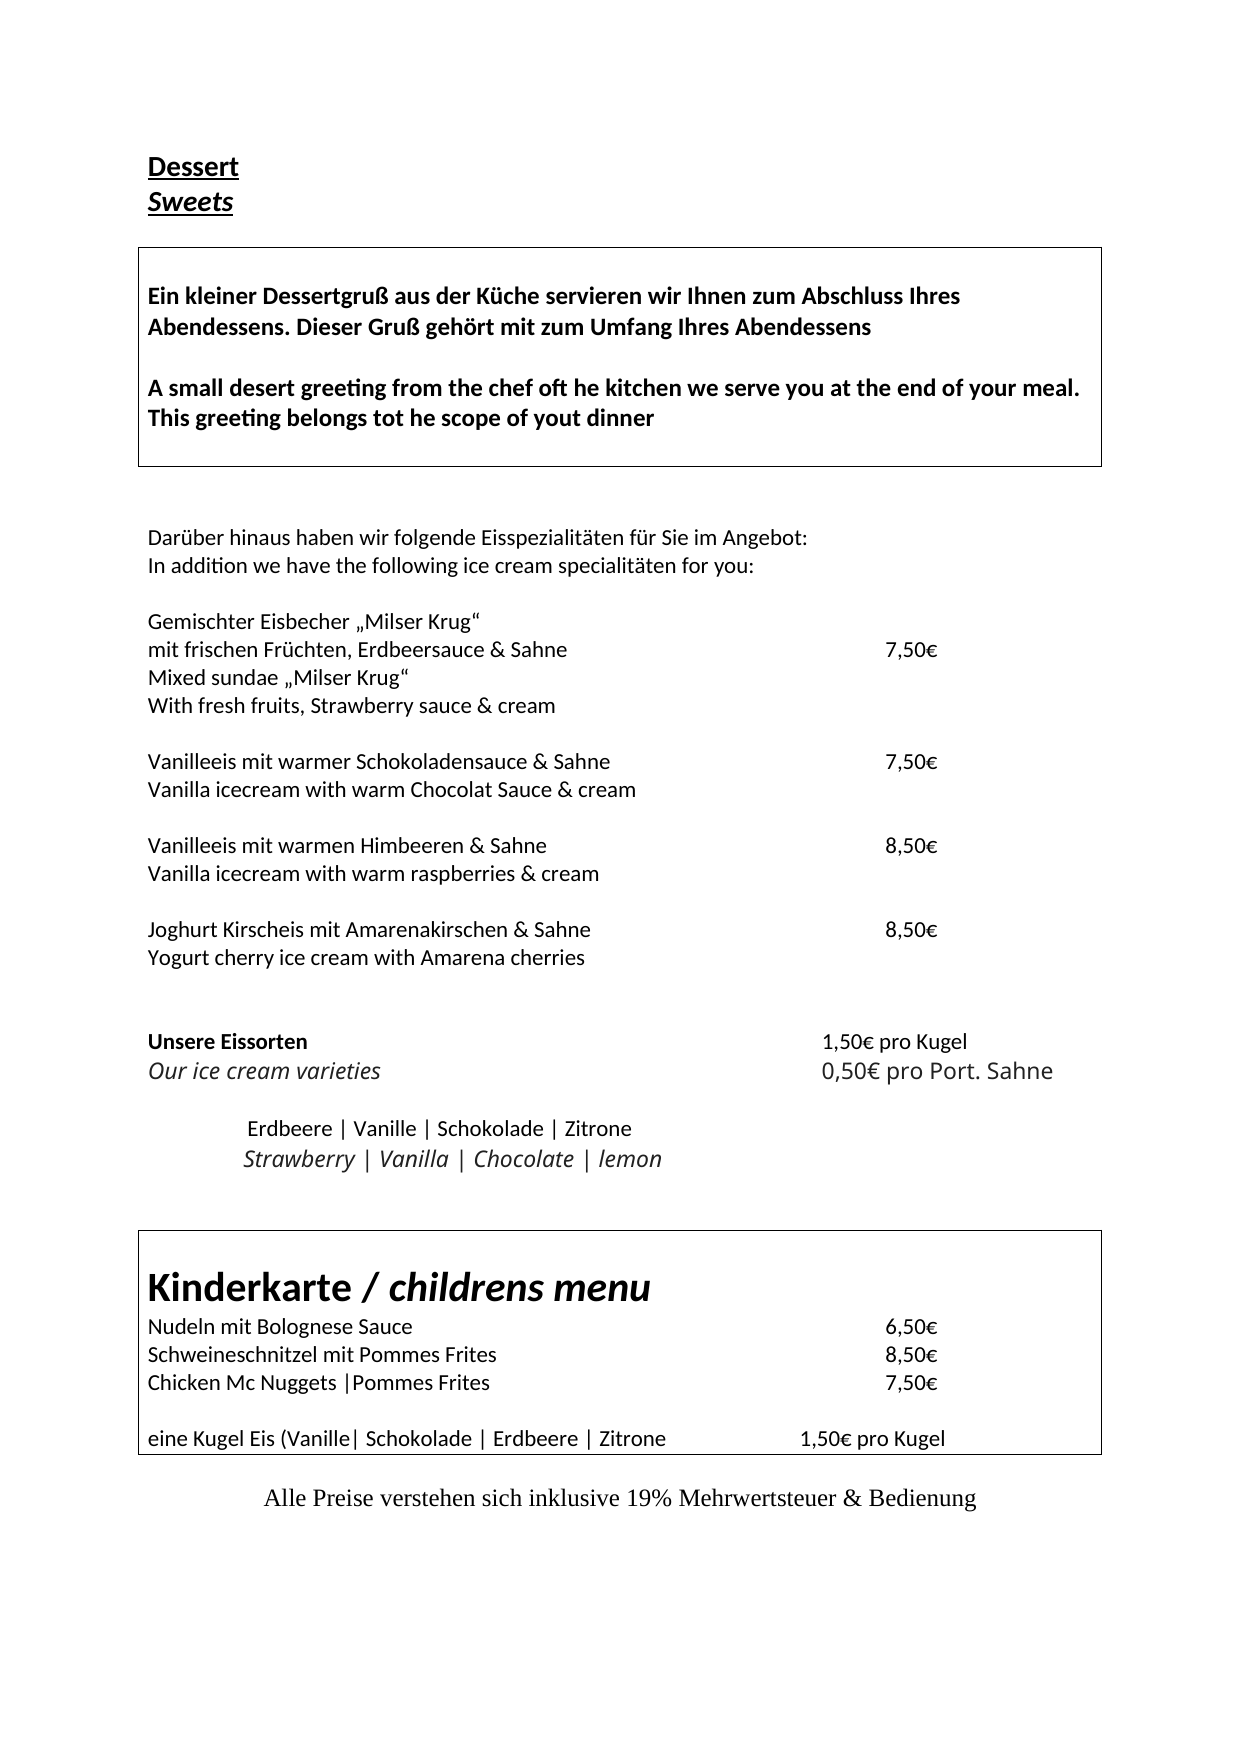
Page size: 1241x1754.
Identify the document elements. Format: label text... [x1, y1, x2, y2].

text Unsere Eissorten 1,50€ pro Kugel [148, 1027, 1093, 1055]
text Chicken Mc Nuggets |Pommes Frites 7,50€ [148, 1368, 1093, 1396]
text mit frischen Früchten, Erdbeersauce & Sahne 7,50€ [148, 635, 1093, 663]
text Vanilleeis mit warmen Himbeeren & Sahne 8,50€ [148, 831, 1093, 859]
text Joghurt Kirscheis mit Amarenakirschen & Sahne 8,50€ [148, 915, 1093, 943]
text Our ice cream varieties 0,50€ pro Port. Sahne [148, 1055, 1093, 1086]
text In addition we have the following ice cream specialitäten for you: [148, 551, 1093, 579]
text Strawberry | Vanilla | Chocolate | lemon [148, 1142, 1093, 1174]
text Darüber hinaus haben wir folgende Eisspezialitäten für Sie im Angebot: [148, 523, 1093, 551]
text Nudeln mit Bolognese Sauce 6,50€ [148, 1312, 1093, 1340]
text Alle Preise verstehen sich inklusive 19% Mehrwertsteuer & Bedienung [148, 1483, 1093, 1512]
text Yogurt cherry ice cream with Amarena cherries [148, 943, 1093, 971]
text Dessert [148, 148, 1093, 183]
text Vanilla icecream with warm raspberries & cream [148, 859, 1093, 887]
text Vanilleeis mit warmer Schokoladensauce & Sahne 7,50€ [148, 747, 1093, 775]
text Mixed sundae „Milser Krug“ [148, 663, 1093, 691]
text With fresh fruits, Strawberry sauce & cream [148, 691, 1093, 719]
text Vanilla icecream with warm Chocolat Sauce & cream [148, 775, 1093, 803]
text eine Kugel Eis (Vanille| Schokolade | Erdbeere | Zitrone 1,50€ pro Kugel [139, 1421, 1101, 1454]
text This greeting belongs tot he scope of yout dinner [148, 403, 1093, 433]
text Kinderkarte / childrens menu [148, 1261, 1093, 1312]
text Schweineschnitzel mit Pommes Frites 8,50€ [148, 1340, 1093, 1368]
text Erdbeere | Vanille | Schokolade | Zitrone [221, 1114, 1093, 1142]
text Sweets [148, 183, 1093, 219]
text Ein kleiner Dessertgruß aus der Küche servieren wir Ihnen zum Abschluss Ihres Abendessens. Dieser Gruß gehört mit zum Umfang Ihres Abendessens [148, 281, 1093, 342]
text Gemischter Eisbecher „Milser Krug“ [148, 607, 1093, 635]
text A small desert greeting from the chef oft he kitchen we serve you at the end of your meal. [148, 372, 1093, 403]
